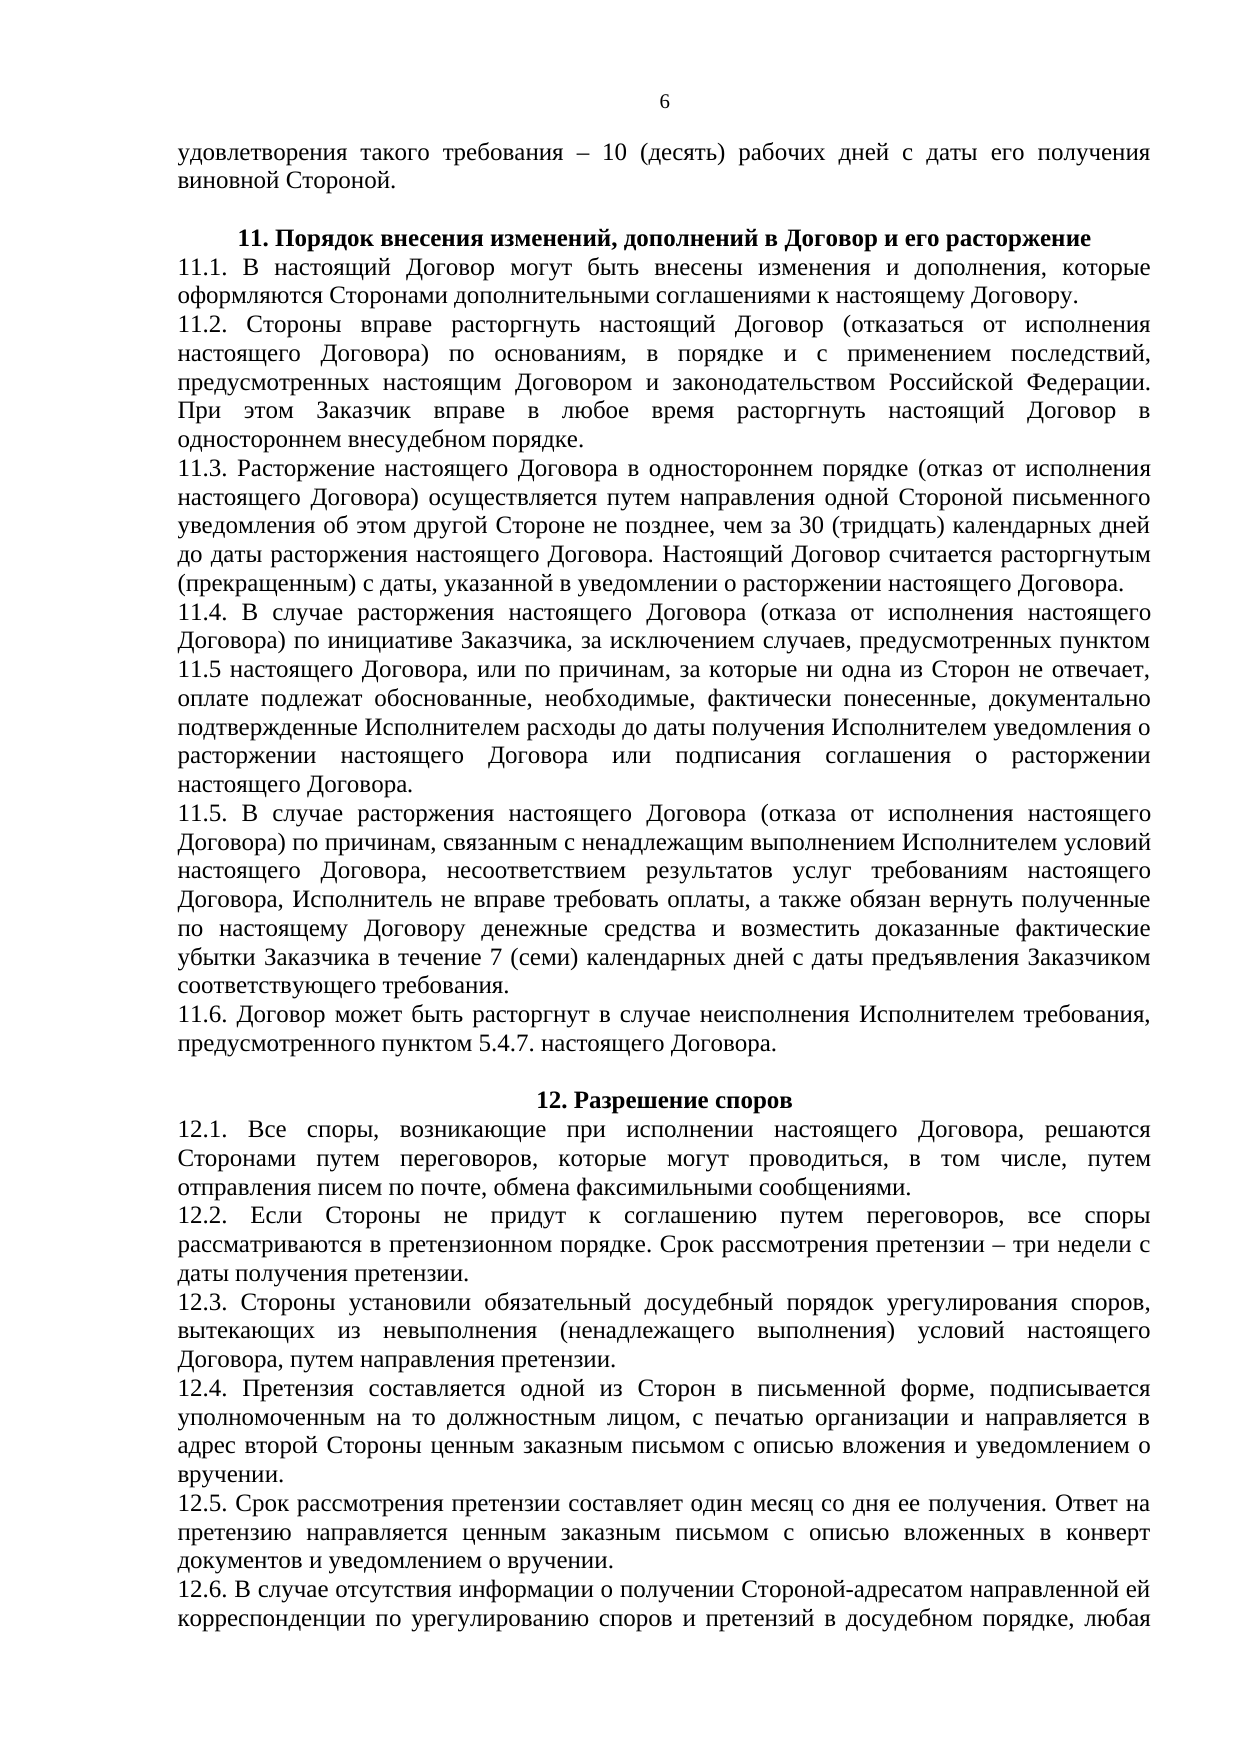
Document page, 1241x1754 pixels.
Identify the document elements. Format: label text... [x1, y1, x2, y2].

text 12.1. Все споры, возникающие при исполнении настоящего Договора, решаются Сторонами путем переговоров, которые могут проводиться, в том числе, путем отправления писем по почте, обмена факсимильными сообщениями. [177, 1114, 1152, 1201]
text 12.4. Претензия составляется одной из Сторон в письменной форме, подписывается уполномоченным на то должностным лицом, с печатью организации и направляется в адрес второй Стороны ценным заказным письмом с описью вложения и уведомлением о вручении. [177, 1373, 1152, 1488]
text 12.5. Срок рассмотрения претензии составляет один месяц со дня ее получения. Ответ на претензию направляется ценным заказным письмом с описью вложенных в конверт документов и уведомлением о вручении. [177, 1488, 1152, 1574]
text 11.2. Стороны вправе расторгнуть настоящий Договор (отказаться от исполнения настоящего Договора) по основаниям, в порядке и с применением последствий, предусмотренных настоящим Договором и законодательством Российской Федерации. При этом Заказчик вправе в любое время расторгнуть настоящий Договор в одностороннем внесудебном порядке. [177, 309, 1152, 453]
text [177, 137, 1152, 194]
text 11. Порядок внесения изменений, дополнений в Договор и его расторжение [177, 223, 1152, 252]
text 12.2. Если Стороны не придут к соглашению путем переговоров, все споры рассматриваются в претензионном порядке. Срок рассмотрения претензии – три недели с даты получения претензии. [177, 1201, 1152, 1287]
text 11.6. Договор может быть расторгнут в случае неисполнения Исполнителем требования, предусмотренного пунктом 5.4.7. настоящего Договора. [177, 999, 1152, 1057]
text 11.5. В случае расторжения настоящего Договора (отказа от исполнения настоящего Договора) по причинам, связанным с ненадлежащим выполнением Исполнителем условий настоящего Договора, несоответствием результатов услуг требованиям настоящего Договора, Исполнитель не вправе требовать оплаты, а также обязан вернуть полученные по настоящему Договору денежные средства и возместить доказанные фактические убытки Заказчика в течение 7 (семи) календарных дней с даты предъявления Заказчиком соответствующего требования. [177, 798, 1152, 999]
text 11.3. Расторжение настоящего Договора в одностороннем порядке (отказ от исполнения настоящего Договора) осуществляется путем направления одной Стороной письменного уведомления об этом другой Стороне не позднее, чем за 30 (тридцать) календарных дней до даты расторжения настоящего Договора. Настоящий Договор считается расторгнутым (прекращенным) с даты, указанной в уведомлении о расторжении настоящего Договора. [177, 453, 1152, 597]
text 12.3. Стороны установили обязательный досудебный порядок урегулирования споров, вытекающих из невыполнения (ненадлежащего выполнения) условий настоящего Договора, путем направления претензии. [177, 1287, 1152, 1373]
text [177, 1574, 1152, 1632]
text 12. Разрешение споров [177, 1086, 1152, 1114]
text 11.1. В настоящий Договор могут быть внесены изменения и дополнения, которые оформляются Сторонами дополнительными соглашениями к настоящему Договору. [177, 252, 1152, 309]
text 11.4. В случае расторжения настоящего Договора (отказа от исполнения настоящего Договора) по инициативе Заказчика, за исключением случаев, предусмотренных пунктом 11.5 настоящего Договора, или по причинам, за которые ни одна из Сторон не отвечает, оплате подлежат обоснованные, необходимые, фактически понесенные, документально подтвержденные Исполнителем расходы до даты получения Исполнителем уведомления о расторжении настоящего Договора или подписания соглашения о расторжении настоящего Договора. [177, 597, 1152, 798]
